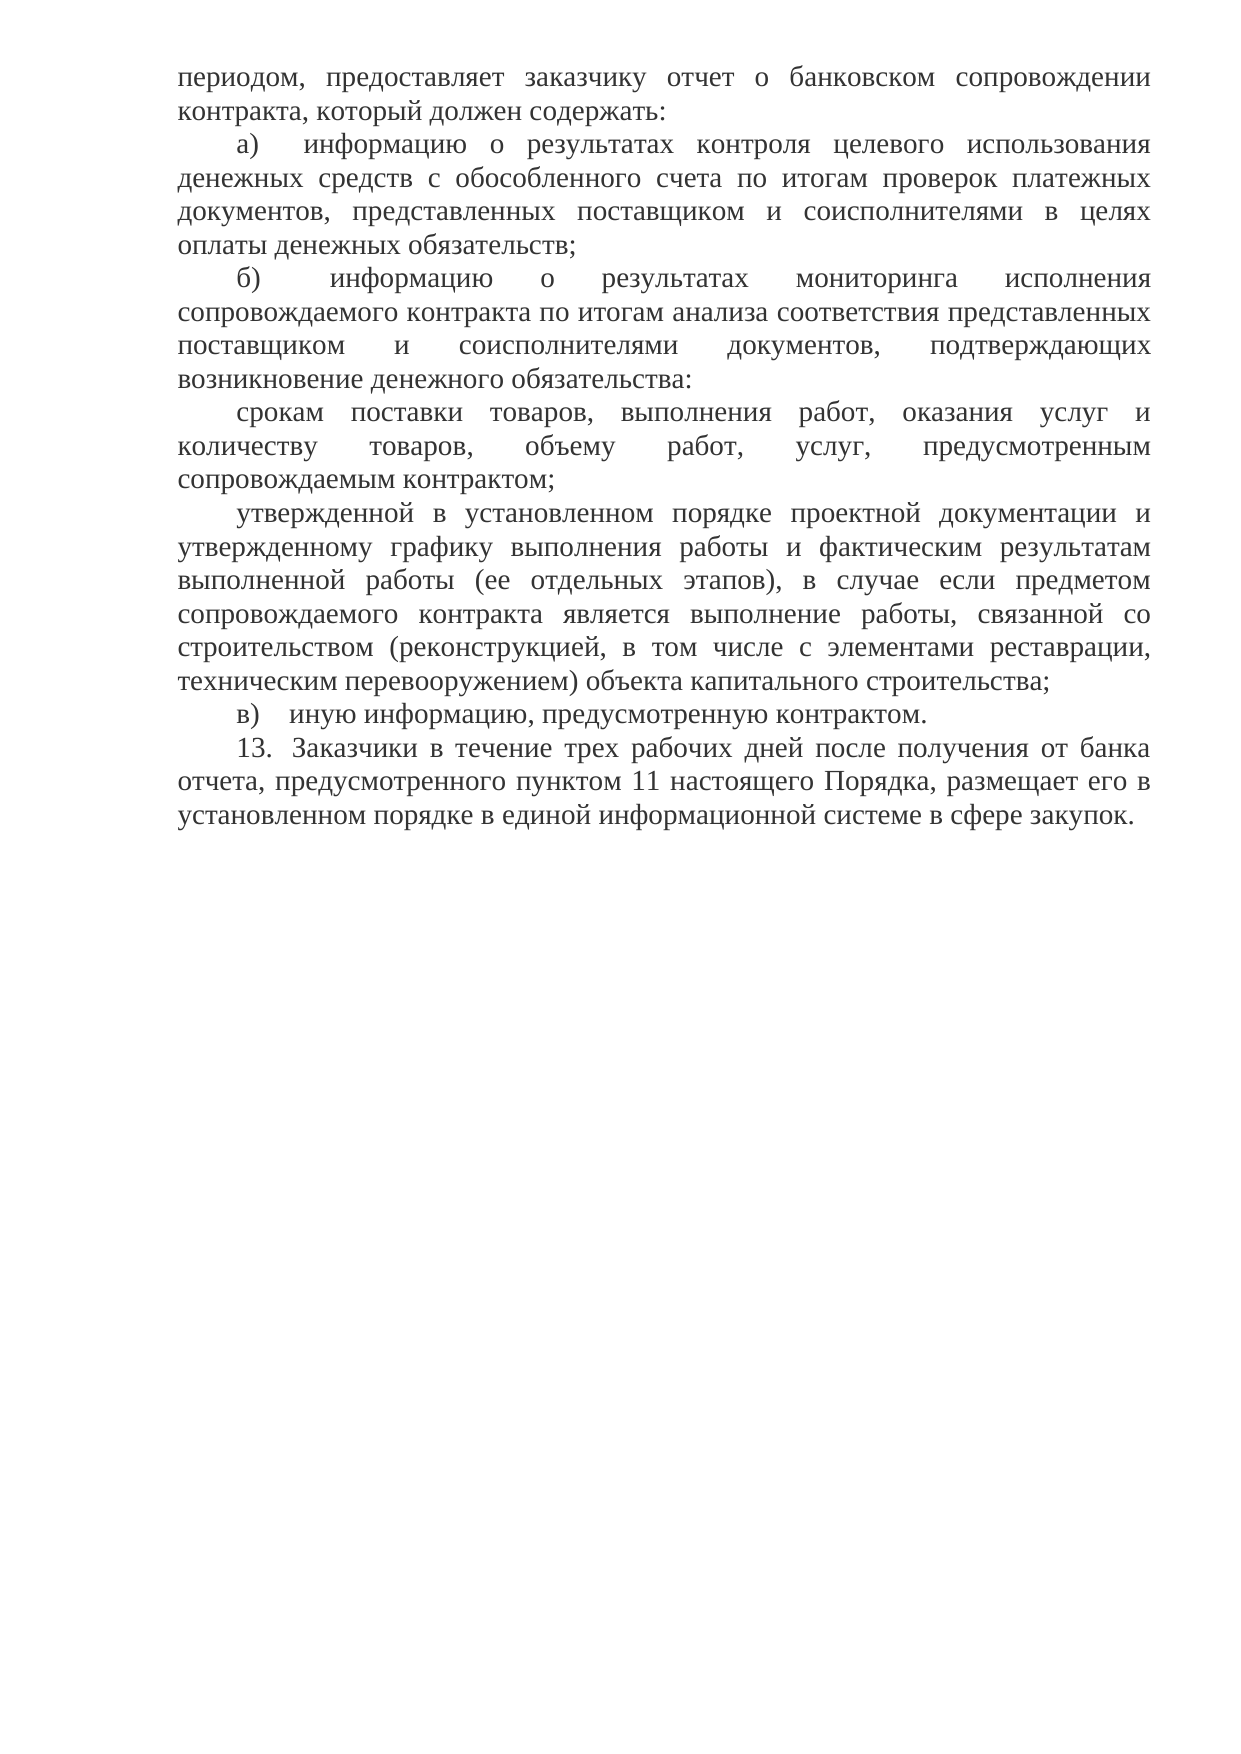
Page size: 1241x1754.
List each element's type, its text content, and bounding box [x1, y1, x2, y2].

text в) иную информацию, предусмотренную контрактом. [177, 696, 1152, 730]
text 13. Заказчики в течение трех рабочих дней после получения от банка отчета, предусмотренного пунктом 11 настоящего Порядка, размещает его в установленном порядке в единой информационной системе в сфере закупок. [177, 730, 1152, 831]
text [177, 59, 1152, 126]
text а) информацию о результатах контроля целевого использования денежных средств с обособленного счета по итогам проверок платежных документов, представленных поставщиком и соисполнителями в целях оплаты денежных обязательств; [177, 126, 1152, 260]
text б) информацию о результатах мониторинга исполнения сопровождаемого контракта по итогам анализа соответствия представленных поставщиком и соисполнителями документов, подтверждающих возникновение денежного обязательства: [177, 260, 1152, 394]
text срокам поставки товаров, выполнения работ, оказания услуг и количеству товаров, объему работ, услуг, предусмотренным сопровождаемым контрактом; [177, 394, 1152, 495]
